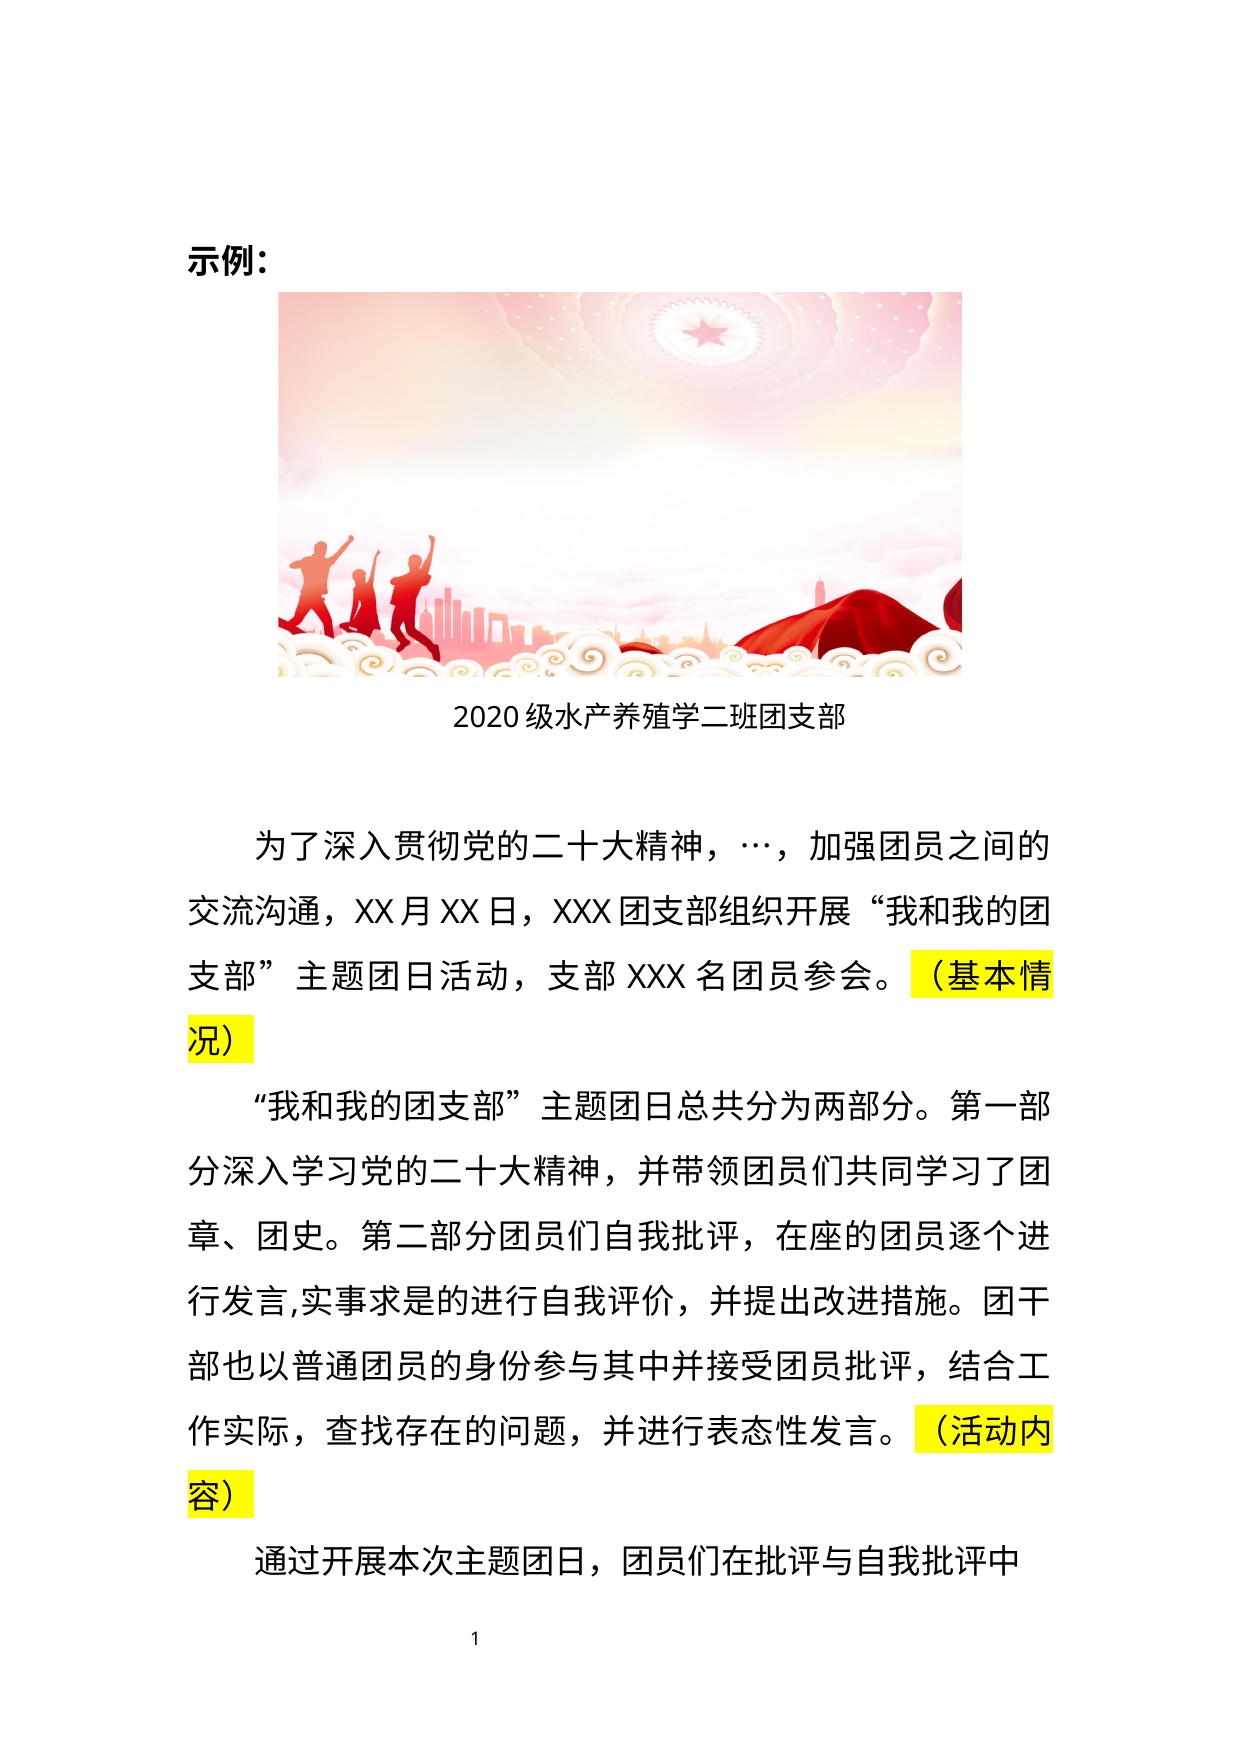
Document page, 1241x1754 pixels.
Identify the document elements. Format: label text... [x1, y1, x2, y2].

picture [278, 292, 962, 677]
text 为了深入贯彻党的二十大精神，…，加强团员之间的交流沟通，XX月XX日，XXX团支部组织开展“我和我的团支部”主题团日活动，支部XXX名团员参会。（基本情况） [187, 812, 1053, 1072]
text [187, 1527, 1053, 1592]
text 示例： [187, 227, 1053, 292]
text 2020级水产养殖学二班团支部 [187, 682, 1053, 747]
text “我和我的团支部”主题团日总共分为两部分。第一部分深入学习党的二十大精神，并带领团员们共同学习了团章、团史。第二部分团员们自我批评，在座的团员逐个进行发言,实事求是的进行自我评价，并提出改进措施。团干部也以普通团员的身份参与其中并接受团员批评，结合工作实际，查找存在的问题，并进行表态性发言。（活动内容） [187, 1072, 1053, 1527]
